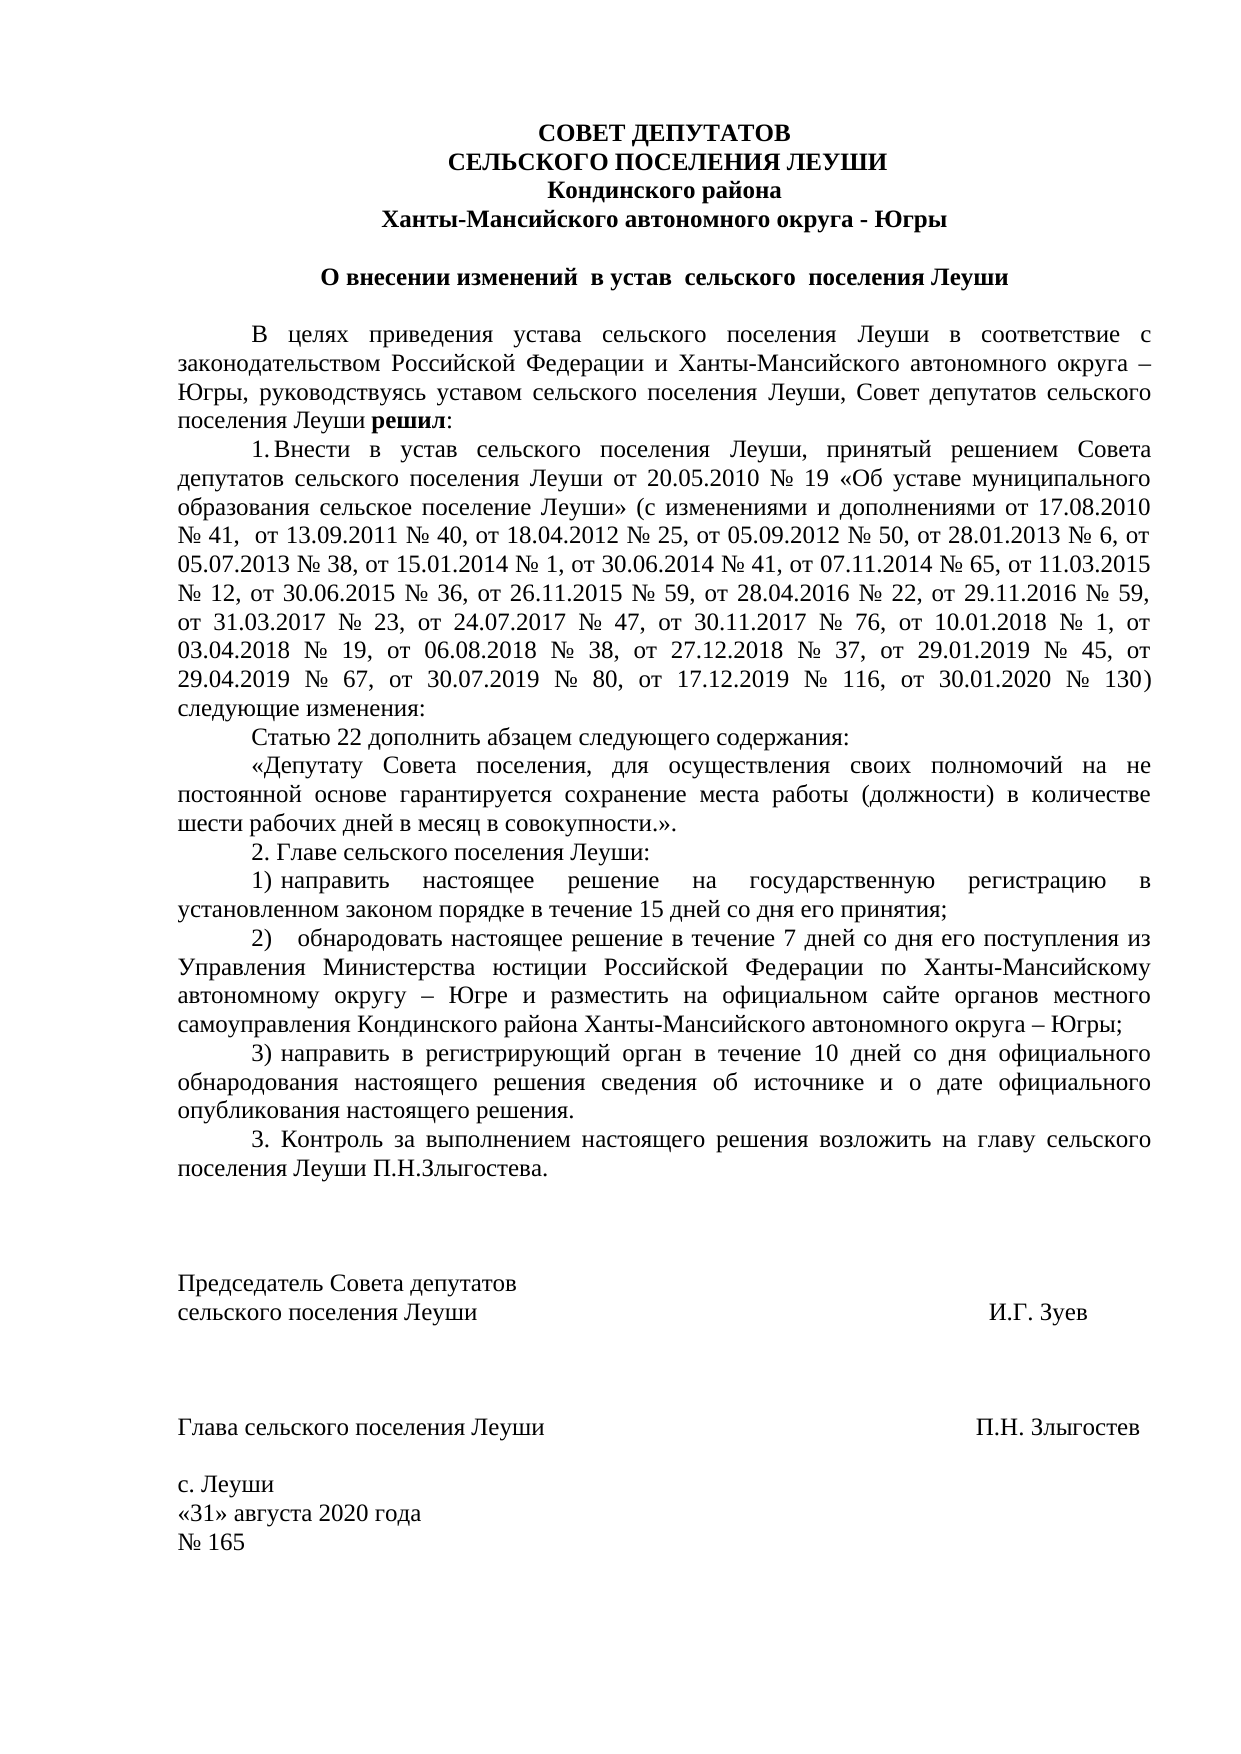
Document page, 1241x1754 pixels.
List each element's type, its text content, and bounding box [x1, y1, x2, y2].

text Ханты-Мансийского автономного округа - Югры [177, 204, 1152, 233]
list обнародовать настоящее решение в течение 7 дней со дня его поступления из Управления Министерства юстиции Российской Федерации по Ханты-Мансийскому автономному округу – Югре и разместить на официальном сайте органов местного самоуправления Кондинского района Ханты-Мансийского автономного округа – Югры; [177, 923, 1152, 1038]
text № 165 [177, 1527, 1152, 1556]
text СЕЛЬСКОГО ПОСЕЛЕНИЯ ЛЕУШИ [177, 147, 1152, 176]
list направить в регистрирующий орган в течение 10 дней со дня официального обнародования настоящего решения сведения об источнике и о дате официального опубликования настоящего решения. [177, 1038, 1152, 1124]
text сельского поселения Леуши И.Г. Зуев [177, 1297, 1152, 1326]
text В целях приведения устава сельского поселения Леуши в соответствие с законодательством Российской Федерации и Ханты-Мансийского автономного округа – Югры, руководствуясь уставом сельского поселения Леуши, Совет депутатов сельского поселения Леуши решил: [177, 319, 1152, 434]
text Статью 22 дополнить абзацем следующего содержания: [177, 722, 1152, 751]
text Кондинского района [177, 176, 1152, 204]
text О внесении изменений в устав сельского поселения Леуши [177, 262, 1152, 291]
text «Депутату Совета поселения, для осуществления своих полномочий на не постоянной основе гарантируется сохранение места работы (должности) в количестве шести рабочих дней в месяц в совокупности.». [177, 751, 1152, 837]
text СОВЕТ ДЕПУТАТОВ [177, 118, 1152, 147]
text 2. Главе сельского поселения Леуши: [177, 837, 1152, 866]
text 3. Контроль за выполнением настоящего решения возложить на главу сельского поселения Леуши П.Н.Злыгостева. [177, 1124, 1152, 1182]
list направить настоящее решение на государственную регистрацию в установленном законом порядке в течение 15 дней со дня его принятия; [177, 866, 1152, 923]
list Внести в устав сельского поселения Леуши, принятый решением Совета депутатов сельского поселения Леуши от 20.05.2010 № 19 «Об уставе муниципального образования сельское поселение Леуши» (с изменениями и дополнениями от 17.08.2010 № 41, от 13.09.2011 № 40, от 18.04.2012 № 25, от 05.09.2012 № 50, от 28.01.2013 № 6, от 05.07.2013 № 38, от 15.01.2014 № 1, от 30.06.2014 № 41, от 07.11.2014 № 65, от 11.03.2015 № 12, от 30.06.2015 № 36, от 26.11.2015 № 59, от 28.04.2016 № 22, от 29.11.2016 № 59, от 31.03.2017 № 23, от 24.07.2017 № 47, от 30.11.2017 № 76, от 10.01.2018 № 1, от 03.04.2018 № 19, от 06.08.2018 № 38, от 27.12.2018 № 37, от 29.01.2019 № 45, от 29.04.2019 № 67, от 30.07.2019 № 80, от 17.12.2019 № 116, от 30.01.2020 № 130) следующие изменения: [177, 434, 1152, 722]
text Председатель Совета депутатов [177, 1268, 1152, 1297]
text «31» августа 2020 года [177, 1498, 1152, 1527]
text с. Леуши [177, 1469, 1152, 1498]
text Глава сельского поселения Леуши П.Н. Злыгостев [177, 1412, 1152, 1441]
